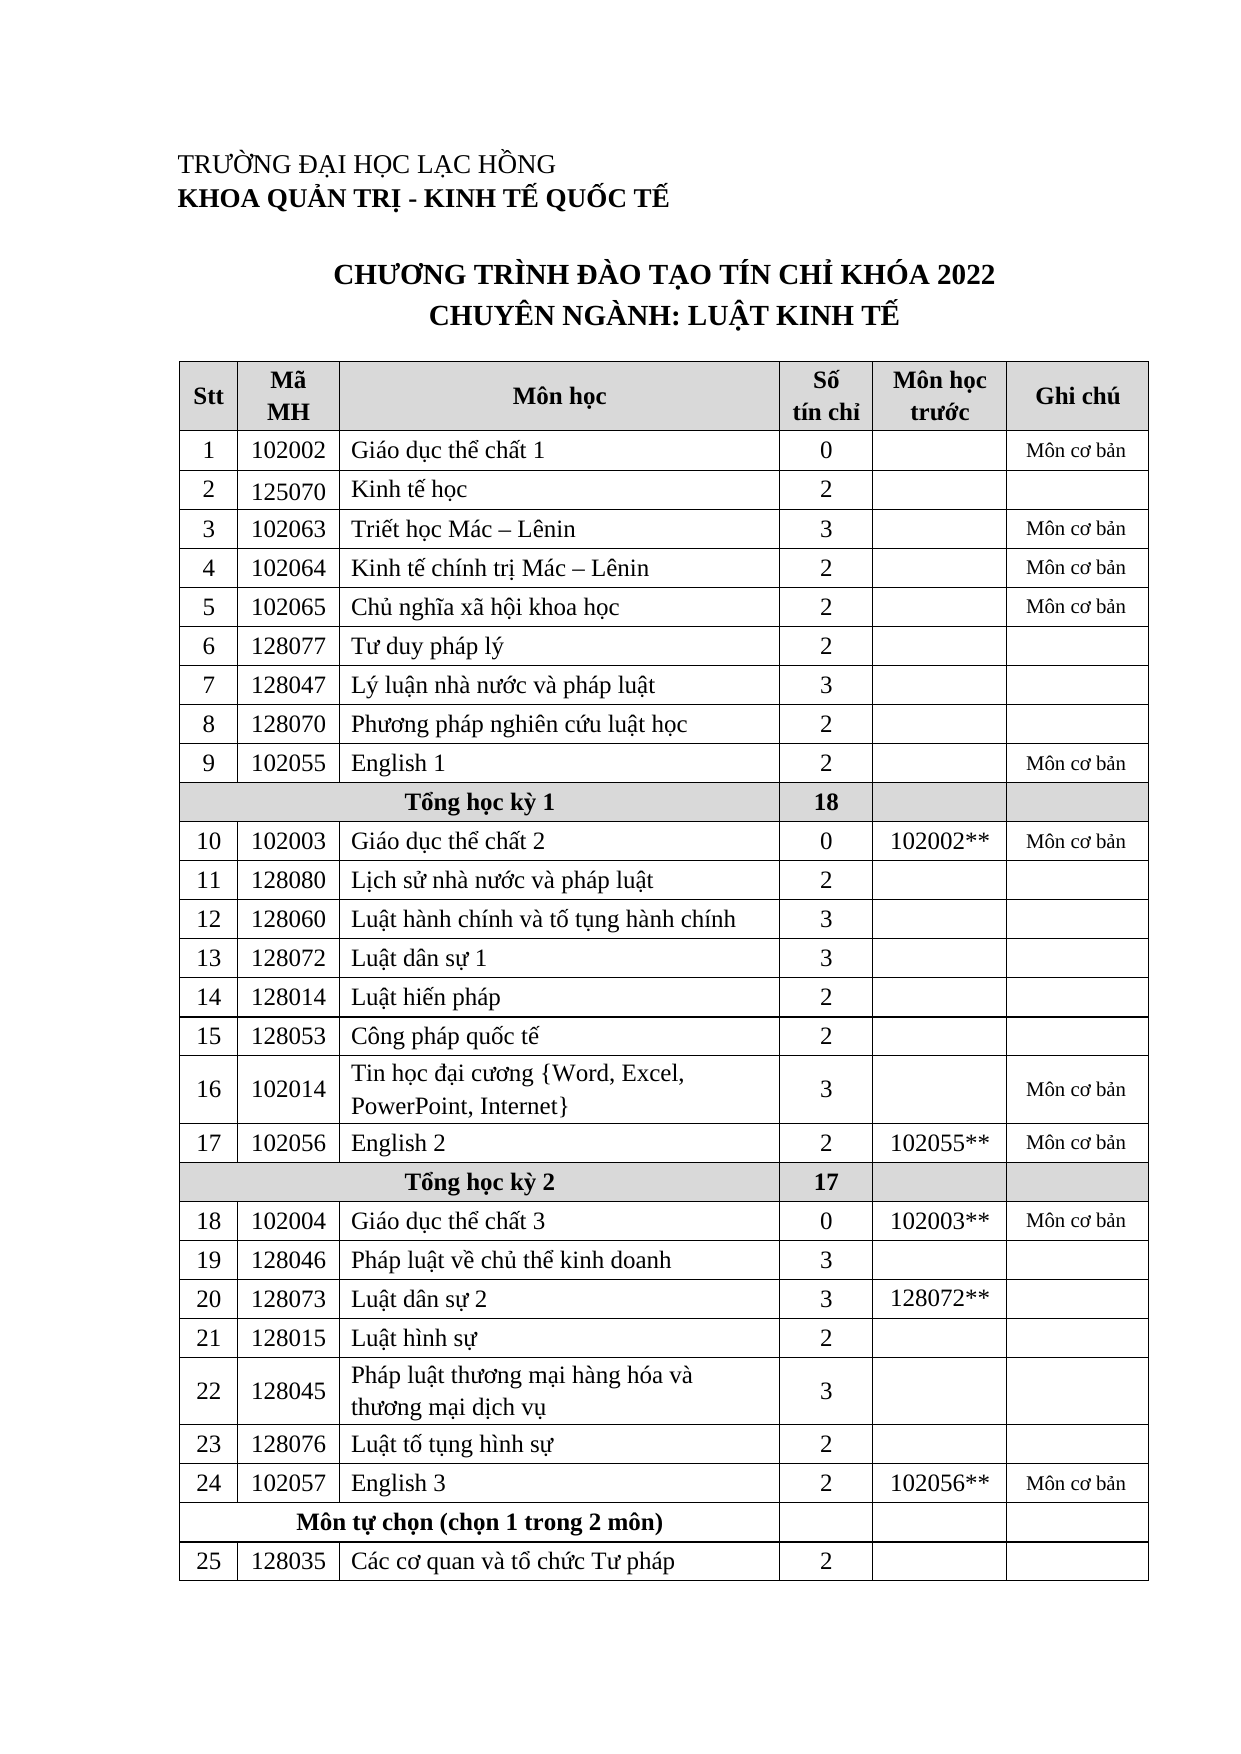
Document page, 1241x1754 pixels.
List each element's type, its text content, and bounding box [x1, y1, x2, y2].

table_cell 2 [780, 744, 872, 782]
table_cell [873, 1543, 1006, 1580]
table_cell 3 [780, 900, 872, 938]
table_cell [873, 1503, 1006, 1541]
table_cell 102063 [238, 510, 339, 548]
table_cell [873, 783, 1006, 821]
table_cell Giáo dục thể chất 1 [340, 431, 779, 469]
table_cell Môn cơ bản [1007, 510, 1148, 548]
table_cell [1007, 1425, 1148, 1463]
table_cell 2 [780, 861, 872, 899]
table_cell 24 [180, 1464, 237, 1502]
table_cell [873, 978, 1006, 1016]
table_cell 102004 [238, 1202, 339, 1240]
table_cell Triết học Mác – Lênin [340, 510, 779, 548]
table_cell 3 [780, 1056, 872, 1123]
table_cell 23 [180, 1425, 237, 1463]
table_cell [1007, 627, 1148, 665]
table_cell 9 [180, 744, 237, 782]
table_cell 125070 [238, 471, 339, 508]
table_cell Kinh tế chính trị Mác – Lênin [340, 549, 779, 587]
text TRƯỜNG ĐẠI HỌC LẠC HỒNG [177, 148, 1152, 179]
table_cell [873, 1425, 1006, 1463]
table_cell 3 [780, 1358, 872, 1424]
table_cell 2 [780, 588, 872, 626]
table_cell 102003 [238, 822, 339, 860]
table_cell 102056** [873, 1464, 1006, 1502]
table_cell 14 [180, 978, 237, 1016]
table_cell [873, 939, 1006, 977]
table_cell [1007, 1018, 1148, 1055]
table_cell Tổng học kỳ 2 [180, 1163, 779, 1201]
table_cell 102065 [238, 588, 339, 626]
table_cell 12 [180, 900, 237, 938]
table_cell 22 [180, 1358, 237, 1424]
table_cell Môn cơ bản [1007, 822, 1148, 860]
table_cell 3 [780, 1241, 872, 1279]
table_cell 17 [780, 1163, 872, 1201]
table_cell 3 [780, 510, 872, 548]
text CHUYÊN NGÀNH: LUẬT KINH TẾ [177, 298, 1152, 331]
table_cell [873, 1018, 1006, 1055]
table_cell 3 [780, 666, 872, 704]
table_cell 5 [180, 588, 237, 626]
table_cell Luật tố tụng hình sự [340, 1425, 779, 1463]
table_cell Luật dân sự 1 [340, 939, 779, 977]
table_cell Tin học đại cương {Word, Excel, PowerPoint, Internet} [340, 1056, 779, 1123]
table_cell 2 [780, 1124, 872, 1162]
table_cell Môn cơ bản [1007, 744, 1148, 782]
table_cell 2 [780, 1319, 872, 1357]
table_cell Giáo dục thể chất 2 [340, 822, 779, 860]
table_cell [873, 666, 1006, 704]
table_cell Môn cơ bản [1007, 1202, 1148, 1240]
table_cell [1007, 1319, 1148, 1357]
text KHOA QUẢN TRỊ - KINH TẾ QUỐC TẾ [177, 182, 1152, 214]
table_cell 128015 [238, 1319, 339, 1357]
table_cell 2 [780, 978, 872, 1016]
table_cell [1007, 1280, 1148, 1318]
table_cell 102003** [873, 1202, 1006, 1240]
table_cell 128014 [238, 978, 339, 1016]
table_cell Môn cơ bản [1007, 549, 1148, 587]
table_cell Môn tự chọn (chọn 1 trong 2 môn) [180, 1503, 779, 1541]
table_cell 0 [780, 822, 872, 860]
table_cell 102057 [238, 1464, 339, 1502]
table_cell 2 [780, 549, 872, 587]
table_cell Giáo dục thể chất 3 [340, 1202, 779, 1240]
table_cell 102002 [238, 431, 339, 469]
table_cell 18 [180, 1202, 237, 1240]
table_cell 17 [180, 1124, 237, 1162]
table_cell [873, 588, 1006, 626]
table_cell 21 [180, 1319, 237, 1357]
table_cell Tư duy pháp lý [340, 627, 779, 665]
table_cell [873, 1319, 1006, 1357]
table_cell 128077 [238, 627, 339, 665]
table_cell 2 [780, 1425, 872, 1463]
table_cell 0 [780, 431, 872, 469]
table_cell [873, 549, 1006, 587]
table_cell 102055 [238, 744, 339, 782]
table_cell 10 [180, 822, 237, 860]
table_cell 102056 [238, 1124, 339, 1162]
table_cell [1007, 1163, 1148, 1201]
table_cell 0 [780, 1202, 872, 1240]
table_cell Công pháp quốc tế [340, 1018, 779, 1055]
table_cell 102014 [238, 1056, 339, 1123]
table_cell [1007, 939, 1148, 977]
table_cell 1 [180, 431, 237, 469]
table_cell [1007, 471, 1148, 508]
table_cell Pháp luật thương mại hàng hóa và thương mại dịch vụ [340, 1358, 779, 1424]
table_cell 128035 [238, 1543, 339, 1580]
table_cell 13 [180, 939, 237, 977]
table_cell [780, 1503, 872, 1541]
table_cell 128053 [238, 1018, 339, 1055]
table_cell 8 [180, 705, 237, 743]
table_cell Luật dân sự 2 [340, 1280, 779, 1318]
table_cell [1007, 861, 1148, 899]
table_cell 128060 [238, 900, 339, 938]
table_cell [873, 861, 1006, 899]
table_cell Luật hiến pháp [340, 978, 779, 1016]
table_header Môn học trước [873, 362, 1006, 430]
table_cell 128070 [238, 705, 339, 743]
table_cell Môn cơ bản [1007, 1464, 1148, 1502]
table_cell 16 [180, 1056, 237, 1123]
table_cell 2 [780, 471, 872, 508]
table_cell 20 [180, 1280, 237, 1318]
table_cell English 2 [340, 1124, 779, 1162]
table_cell Môn cơ bản [1007, 1056, 1148, 1123]
table_cell [1007, 978, 1148, 1016]
table_header Mã MH [238, 362, 339, 430]
table_cell [1007, 705, 1148, 743]
table_cell 3 [180, 510, 237, 548]
table_cell [873, 510, 1006, 548]
table_cell 128080 [238, 861, 339, 899]
table_cell Tổng học kỳ 1 [180, 783, 779, 821]
table_cell 2 [780, 705, 872, 743]
table_cell 18 [780, 783, 872, 821]
table_cell Lịch sử nhà nước và pháp luật [340, 861, 779, 899]
table_cell [873, 471, 1006, 508]
table_cell Môn cơ bản [1007, 431, 1148, 469]
table_cell English 1 [340, 744, 779, 782]
text CHƯƠNG TRÌNH ĐÀO TẠO TÍN CHỈ KHÓA 2022 [177, 257, 1152, 291]
table_cell 11 [180, 861, 237, 899]
table_cell 3 [780, 939, 872, 977]
table_cell 2 [780, 1543, 872, 1580]
table_cell 2 [780, 627, 872, 665]
table_cell [1007, 1241, 1148, 1279]
table_header Ghi chú [1007, 362, 1148, 430]
table_cell 2 [780, 1464, 872, 1502]
table_cell 128046 [238, 1241, 339, 1279]
table_cell 128047 [238, 666, 339, 704]
table_cell Môn cơ bản [1007, 588, 1148, 626]
table_cell 15 [180, 1018, 237, 1055]
table_cell [1007, 1358, 1148, 1424]
table_cell English 3 [340, 1464, 779, 1502]
table_cell [873, 900, 1006, 938]
table_cell 128076 [238, 1425, 339, 1463]
table_cell 128045 [238, 1358, 339, 1424]
table_cell Chủ nghĩa xã hội khoa học [340, 588, 779, 626]
table_cell 102002** [873, 822, 1006, 860]
table_cell [873, 705, 1006, 743]
table_cell [873, 1241, 1006, 1279]
table_cell 128072** [873, 1280, 1006, 1318]
table_cell 19 [180, 1241, 237, 1279]
table_cell 102055** [873, 1124, 1006, 1162]
table_header Stt [180, 362, 237, 430]
table_cell [1007, 1543, 1148, 1580]
table_cell [873, 1163, 1006, 1201]
table_cell [873, 1358, 1006, 1424]
table_cell Các cơ quan và tổ chức Tư pháp [340, 1543, 779, 1580]
table_cell 3 [780, 1280, 872, 1318]
table_cell [873, 744, 1006, 782]
table_cell 2 [780, 1018, 872, 1055]
table_cell 6 [180, 627, 237, 665]
table_cell [873, 627, 1006, 665]
table_cell 128073 [238, 1280, 339, 1318]
table_header Môn học [340, 362, 779, 430]
table_cell Luật hành chính và tố tụng hành chính [340, 900, 779, 938]
table_cell Phương pháp nghiên cứu luật học [340, 705, 779, 743]
table_cell [1007, 783, 1148, 821]
table_cell Môn cơ bản [1007, 1124, 1148, 1162]
table_cell 7 [180, 666, 237, 704]
table_cell [873, 1056, 1006, 1123]
table_header Số tín chỉ [780, 362, 872, 430]
table_cell 4 [180, 549, 237, 587]
table_cell 25 [180, 1543, 237, 1580]
table_cell [1007, 900, 1148, 938]
table_cell [1007, 666, 1148, 704]
table_cell [873, 431, 1006, 469]
table_cell [1007, 1503, 1148, 1541]
table_cell Kinh tế học [340, 471, 779, 508]
table_cell 102064 [238, 549, 339, 587]
table_cell Pháp luật về chủ thể kinh doanh [340, 1241, 779, 1279]
table_cell 2 [180, 471, 237, 508]
table_cell Luật hình sự [340, 1319, 779, 1357]
table_cell 128072 [238, 939, 339, 977]
table_cell Lý luận nhà nước và pháp luật [340, 666, 779, 704]
